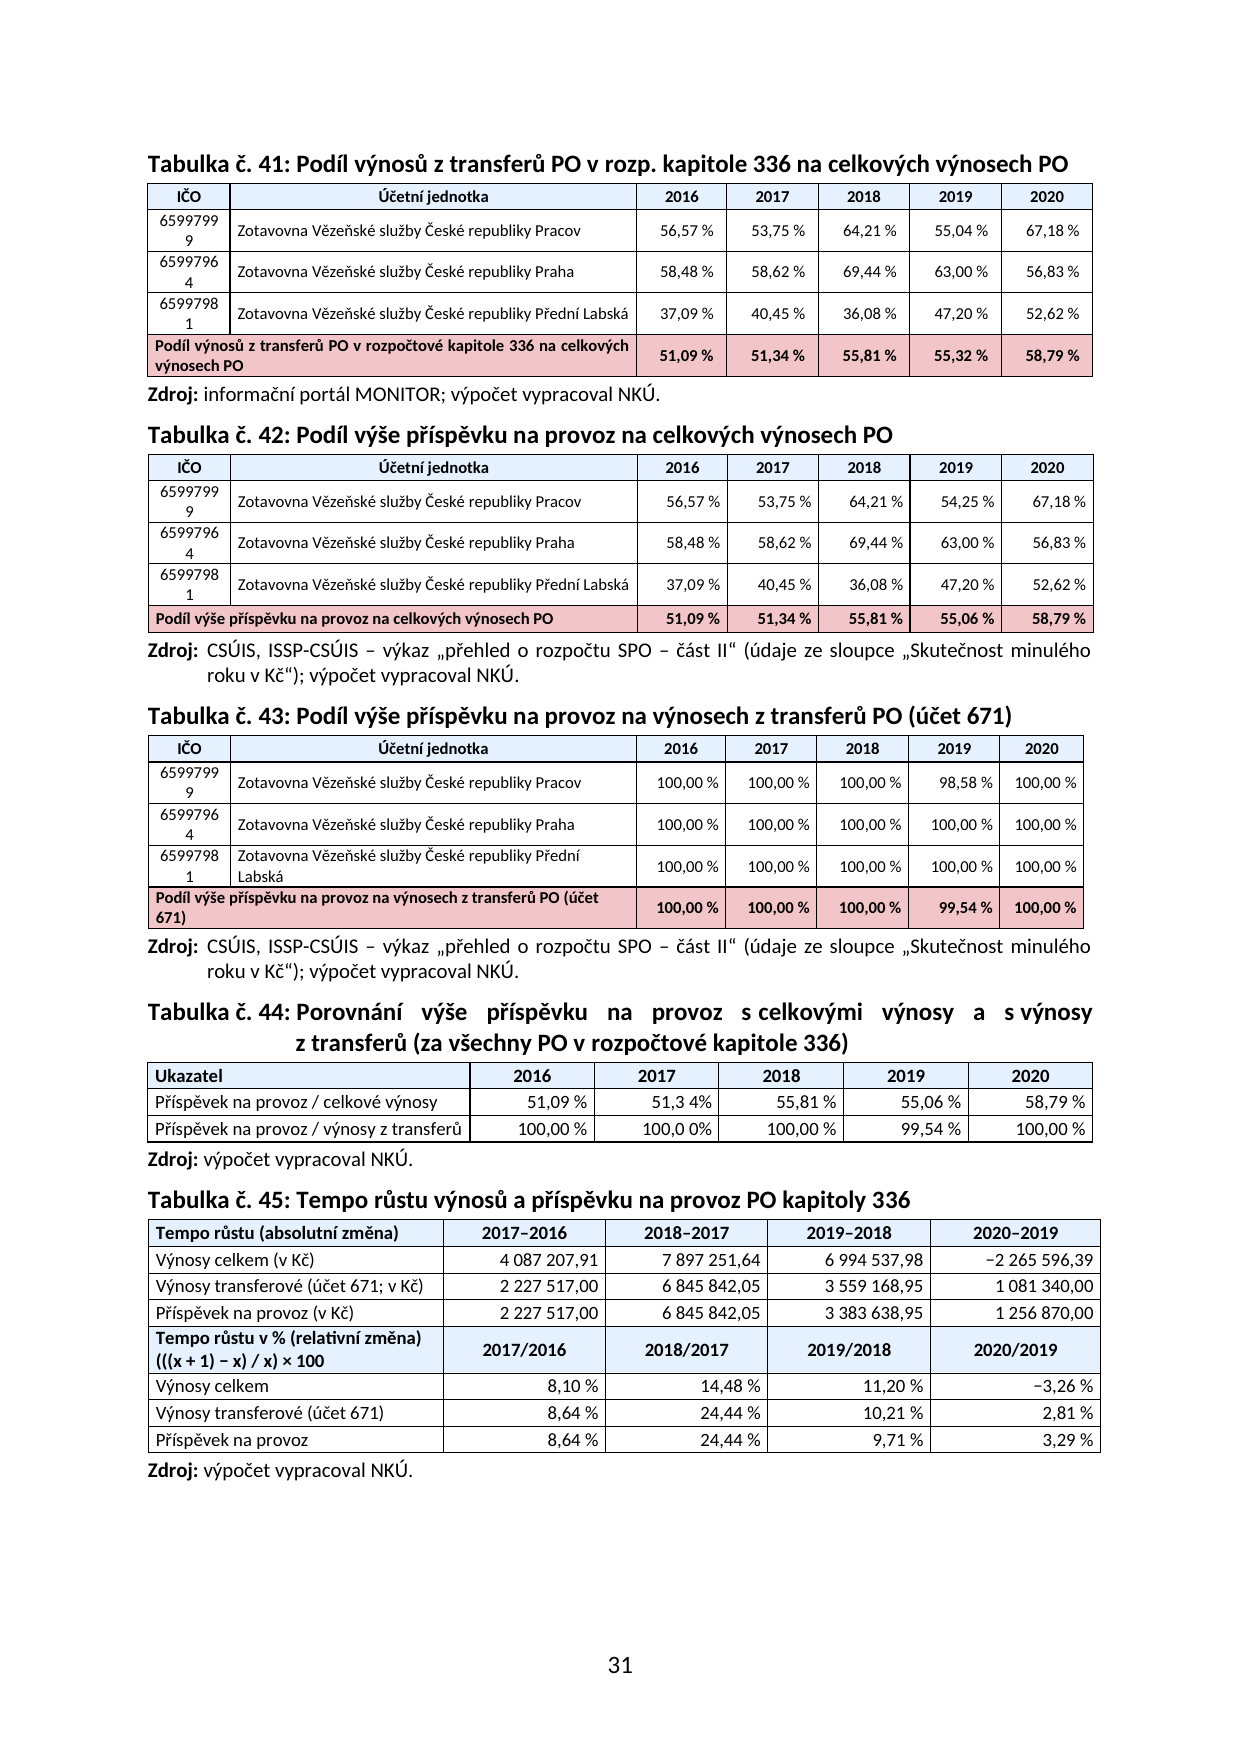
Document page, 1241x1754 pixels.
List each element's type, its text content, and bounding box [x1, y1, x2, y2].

table_cell Zotavovna Vězeňské služby České republiky Přední Labská [231, 846, 636, 886]
table_cell 100,00 % [726, 763, 816, 803]
table_cell Zotavovna Vězeňské služby České republiky Pracov [231, 210, 636, 251]
table_header 2018 [819, 455, 909, 480]
table_cell Příspěvek na provoz (v Kč) [149, 1300, 443, 1326]
table_header 2016 [471, 1063, 594, 1088]
table_cell 56,83 % [1002, 523, 1093, 563]
table_cell 65997964 [148, 252, 229, 292]
table_cell 56,57 % [638, 481, 727, 522]
table_cell 99,54 % [909, 888, 999, 928]
table_header IČO [149, 455, 230, 480]
table_cell 52,62 % [1002, 564, 1093, 605]
table_cell 2 227 517,00 [444, 1300, 605, 1326]
table_cell 8,64 % [444, 1427, 605, 1452]
text Zdroj: CSÚIS, ISSP-CSÚIS – výkaz „přehled o rozpočtu SPO – část II“ (údaje ze sloupce „Skutečnost minulého roku v Kč“); výpočet vypracoval NKÚ. [148, 933, 1092, 984]
table_header 2020 [1000, 736, 1083, 761]
text Zdroj: výpočet vypracoval NKÚ. [148, 1457, 1092, 1483]
table_cell 51,34 % [727, 335, 818, 376]
table_header Účetní jednotka [231, 184, 636, 209]
text Tabulka č. 43: Podíl výše příspěvku na provoz na výnosech z transferů PO (účet 671) [148, 700, 1092, 731]
table_cell Zotavovna Vězeňské služby České republiky Pracov [231, 763, 636, 803]
table_cell 100,00 % [1000, 763, 1083, 803]
table_header 2017 [727, 184, 818, 209]
table_cell 6 994 537,98 [768, 1247, 930, 1272]
table_cell 100,0 0% [595, 1116, 718, 1141]
table_cell 69,44 % [819, 523, 909, 563]
table_cell 55,81 % [819, 606, 909, 632]
table_header IČO [148, 184, 229, 209]
table_header Ukazatel [148, 1063, 469, 1088]
table_cell 67,18 % [1002, 210, 1092, 251]
table_cell 100,00 % [909, 804, 999, 845]
table_header 2016 [637, 736, 725, 761]
table_cell Zotavovna Vězeňské služby České republiky Praha [231, 804, 636, 845]
table_cell 69,44 % [819, 252, 909, 292]
table_cell 100,00 % [1000, 888, 1083, 928]
table_cell 37,09 % [638, 564, 727, 605]
table_cell 58,48 % [637, 252, 726, 292]
table_cell 65997999 [149, 481, 230, 522]
table_header 2018 [817, 736, 908, 761]
table_cell 55,81 % [719, 1089, 843, 1115]
table_cell 100,00 % [817, 763, 908, 803]
table_cell 2019/2018 [768, 1327, 930, 1372]
table_cell 40,45 % [727, 293, 818, 334]
table_header 2019 [911, 455, 1001, 480]
table_cell 65997999 [148, 210, 229, 251]
table_cell Výnosy celkem [149, 1374, 443, 1399]
table_cell 2 227 517,00 [444, 1274, 605, 1299]
table_cell 2020/2019 [931, 1327, 1100, 1372]
table_cell 40,45 % [728, 564, 818, 605]
table_cell 100,00 % [726, 888, 816, 928]
table_header 2018–2017 [606, 1220, 767, 1246]
table_header 2020 [1002, 184, 1092, 209]
table_header Účetní jednotka [231, 736, 636, 761]
table_header 2018 [719, 1063, 843, 1088]
table_cell 8,10 % [444, 1374, 605, 1399]
table_cell 58,79 % [969, 1089, 1092, 1115]
table_header 2017 [726, 736, 816, 761]
table_cell 64,21 % [819, 210, 909, 251]
text Zdroj: informační portál MONITOR; výpočet vypracoval NKÚ. [148, 381, 1092, 406]
table_header 2019 [844, 1063, 968, 1088]
table_cell 100,00 % [909, 846, 999, 886]
table_cell 100,00 % [637, 846, 725, 886]
table_cell 2,81 % [931, 1400, 1100, 1426]
text Tabulka č. 42: Podíl výše příspěvku na provoz na celkových výnosech PO [148, 419, 1092, 449]
table_cell 54,25 % [911, 481, 1001, 522]
table_cell 52,62 % [1002, 293, 1092, 334]
table_cell 3 383 638,95 [768, 1300, 930, 1326]
table_cell Zotavovna Vězeňské služby České republiky Praha [231, 523, 637, 563]
table_cell 65997981 [149, 846, 230, 886]
table_header Tempo růstu (absolutní změna) [149, 1220, 443, 1246]
table_cell Tempo růstu v % (relativní změna) (((x + 1) − x) / x) × 100 [149, 1327, 443, 1372]
table_cell 99,54 % [844, 1116, 968, 1141]
table_cell 51,09 % [471, 1089, 594, 1115]
table_cell 51,34 % [728, 606, 818, 632]
table_cell 36,08 % [819, 564, 909, 605]
table_cell Podíl výše příspěvku na provoz na výnosech z transferů PO (účet 671) [149, 888, 636, 928]
text Tabulka č. 45: Tempo růstu výnosů a příspěvku na provoz PO kapitoly 336 [148, 1184, 1092, 1215]
table_cell Zotavovna Vězeňské služby České republiky Přední Labská [231, 293, 636, 334]
table_cell 51,09 % [637, 335, 726, 376]
table_header 2019–2018 [768, 1220, 930, 1246]
table_cell 100,00 % [1000, 804, 1083, 845]
table_cell 1 256 870,00 [931, 1300, 1100, 1326]
table_cell 11,20 % [768, 1374, 930, 1399]
table_cell 64,21 % [819, 481, 909, 522]
table_header 2016 [638, 455, 727, 480]
table_cell 100,00 % [817, 846, 908, 886]
table_cell 100,00 % [726, 846, 816, 886]
table_cell 9,71 % [768, 1427, 930, 1452]
table_cell 58,62 % [727, 252, 818, 292]
table_cell 55,06 % [911, 606, 1001, 632]
table_header 2017 [728, 455, 818, 480]
table_header 2019 [909, 736, 999, 761]
table_cell 6 845 842,05 [606, 1274, 767, 1299]
table_cell 65997981 [148, 293, 229, 334]
table_cell 55,81 % [819, 335, 909, 376]
table_cell 53,75 % [727, 210, 818, 251]
table_cell 10,21 % [768, 1400, 930, 1426]
table_cell 100,00 % [637, 763, 725, 803]
table_cell 3,29 % [931, 1427, 1100, 1452]
table_cell 65997981 [149, 564, 230, 605]
table_cell 55,06 % [844, 1089, 968, 1115]
text Tabulka č. 44: Porovnání výše příspěvku na provoz s celkovými výnosy a s výnosy z transferů (za všechny PO v rozpočtové kapitole 336) [148, 997, 1092, 1058]
table_cell 24,44 % [606, 1400, 767, 1426]
table_cell Výnosy celkem (v Kč) [149, 1247, 443, 1272]
table_cell Výnosy transferové (účet 671) [149, 1400, 443, 1426]
table_cell 100,00 % [726, 804, 816, 845]
table_cell 51,09 % [638, 606, 727, 632]
table_cell 63,00 % [910, 252, 1001, 292]
table_cell 51,3 4% [595, 1089, 718, 1115]
table_cell 100,00 % [817, 888, 908, 928]
table_cell 24,44 % [606, 1427, 767, 1452]
table_cell 47,20 % [911, 564, 1001, 605]
table_cell 100,00 % [719, 1116, 843, 1141]
table_cell Výnosy transferové (účet 671; v Kč) [149, 1274, 443, 1299]
table_cell Příspěvek na provoz / celkové výnosy [148, 1089, 469, 1115]
text Tabulka č. 41: Podíl výnosů z transferů PO v rozp. kapitole 336 na celkových výnosech PO [148, 148, 1092, 178]
table_cell Zotavovna Vězeňské služby České republiky Praha [231, 252, 636, 292]
table_cell 100,00 % [471, 1116, 594, 1141]
table_cell 58,79 % [1002, 335, 1092, 376]
table_cell 100,00 % [969, 1116, 1092, 1141]
table_cell 6 845 842,05 [606, 1300, 767, 1326]
table_header 2020 [969, 1063, 1092, 1088]
table_cell 2018/2017 [606, 1327, 767, 1372]
table_cell 100,00 % [637, 804, 725, 845]
table_cell −3,26 % [931, 1374, 1100, 1399]
table_cell 67,18 % [1002, 481, 1093, 522]
table_cell 58,62 % [728, 523, 818, 563]
table_cell 36,08 % [819, 293, 909, 334]
table_cell 37,09 % [637, 293, 726, 334]
table_cell 58,79 % [1002, 606, 1093, 632]
table_cell 55,32 % [910, 335, 1001, 376]
table_header 2020–2019 [931, 1220, 1100, 1246]
table_cell 56,57 % [637, 210, 726, 251]
table_cell 47,20 % [910, 293, 1001, 334]
table_cell Příspěvek na provoz [149, 1427, 443, 1452]
table_header 2019 [910, 184, 1001, 209]
text Zdroj: CSÚIS, ISSP-CSÚIS – výkaz „přehled o rozpočtu SPO – část II“ (údaje ze sloupce „Skutečnost minulého roku v Kč“); výpočet vypracoval NKÚ. [148, 637, 1092, 688]
table_cell 98,58 % [909, 763, 999, 803]
table_header 2020 [1002, 455, 1093, 480]
table_cell 58,48 % [638, 523, 727, 563]
table_cell −2 265 596,39 [931, 1247, 1100, 1272]
table_cell 3 559 168,95 [768, 1274, 930, 1299]
table_cell Příspěvek na provoz / výnosy z transferů [148, 1116, 469, 1141]
table_cell Zotavovna Vězeňské služby České republiky Pracov [231, 481, 637, 522]
table_cell 2017/2016 [444, 1327, 605, 1372]
table_cell Podíl výše příspěvku na provoz na celkových výnosech PO [149, 606, 637, 632]
table_header 2016 [637, 184, 726, 209]
table_cell 65997999 [149, 763, 230, 803]
table_cell 100,00 % [817, 804, 908, 845]
table_cell 100,00 % [637, 888, 725, 928]
table_cell 55,04 % [910, 210, 1001, 251]
table_cell 53,75 % [728, 481, 818, 522]
table_cell 7 897 251,64 [606, 1247, 767, 1272]
table_cell 100,00 % [1000, 846, 1083, 886]
table_cell 14,48 % [606, 1374, 767, 1399]
table_cell 63,00 % [911, 523, 1001, 563]
table_cell 4 087 207,91 [444, 1247, 605, 1272]
table_cell 1 081 340,00 [931, 1274, 1100, 1299]
text Zdroj: výpočet vypracoval NKÚ. [148, 1147, 1092, 1172]
table_cell 56,83 % [1002, 252, 1092, 292]
table_header 2017–2016 [444, 1220, 605, 1246]
table_cell Podíl výnosů z transferů PO v rozpočtové kapitole 336 na celkových výnosech PO [148, 335, 636, 376]
table_cell Zotavovna Vězeňské služby České republiky Přední Labská [231, 564, 637, 605]
table_header 2018 [819, 184, 909, 209]
table_header Účetní jednotka [231, 455, 637, 480]
table_cell 8,64 % [444, 1400, 605, 1426]
table_header IČO [149, 736, 230, 761]
table_header 2017 [595, 1063, 718, 1088]
table_cell 65997964 [149, 523, 230, 563]
table_cell 65997964 [149, 804, 230, 845]
